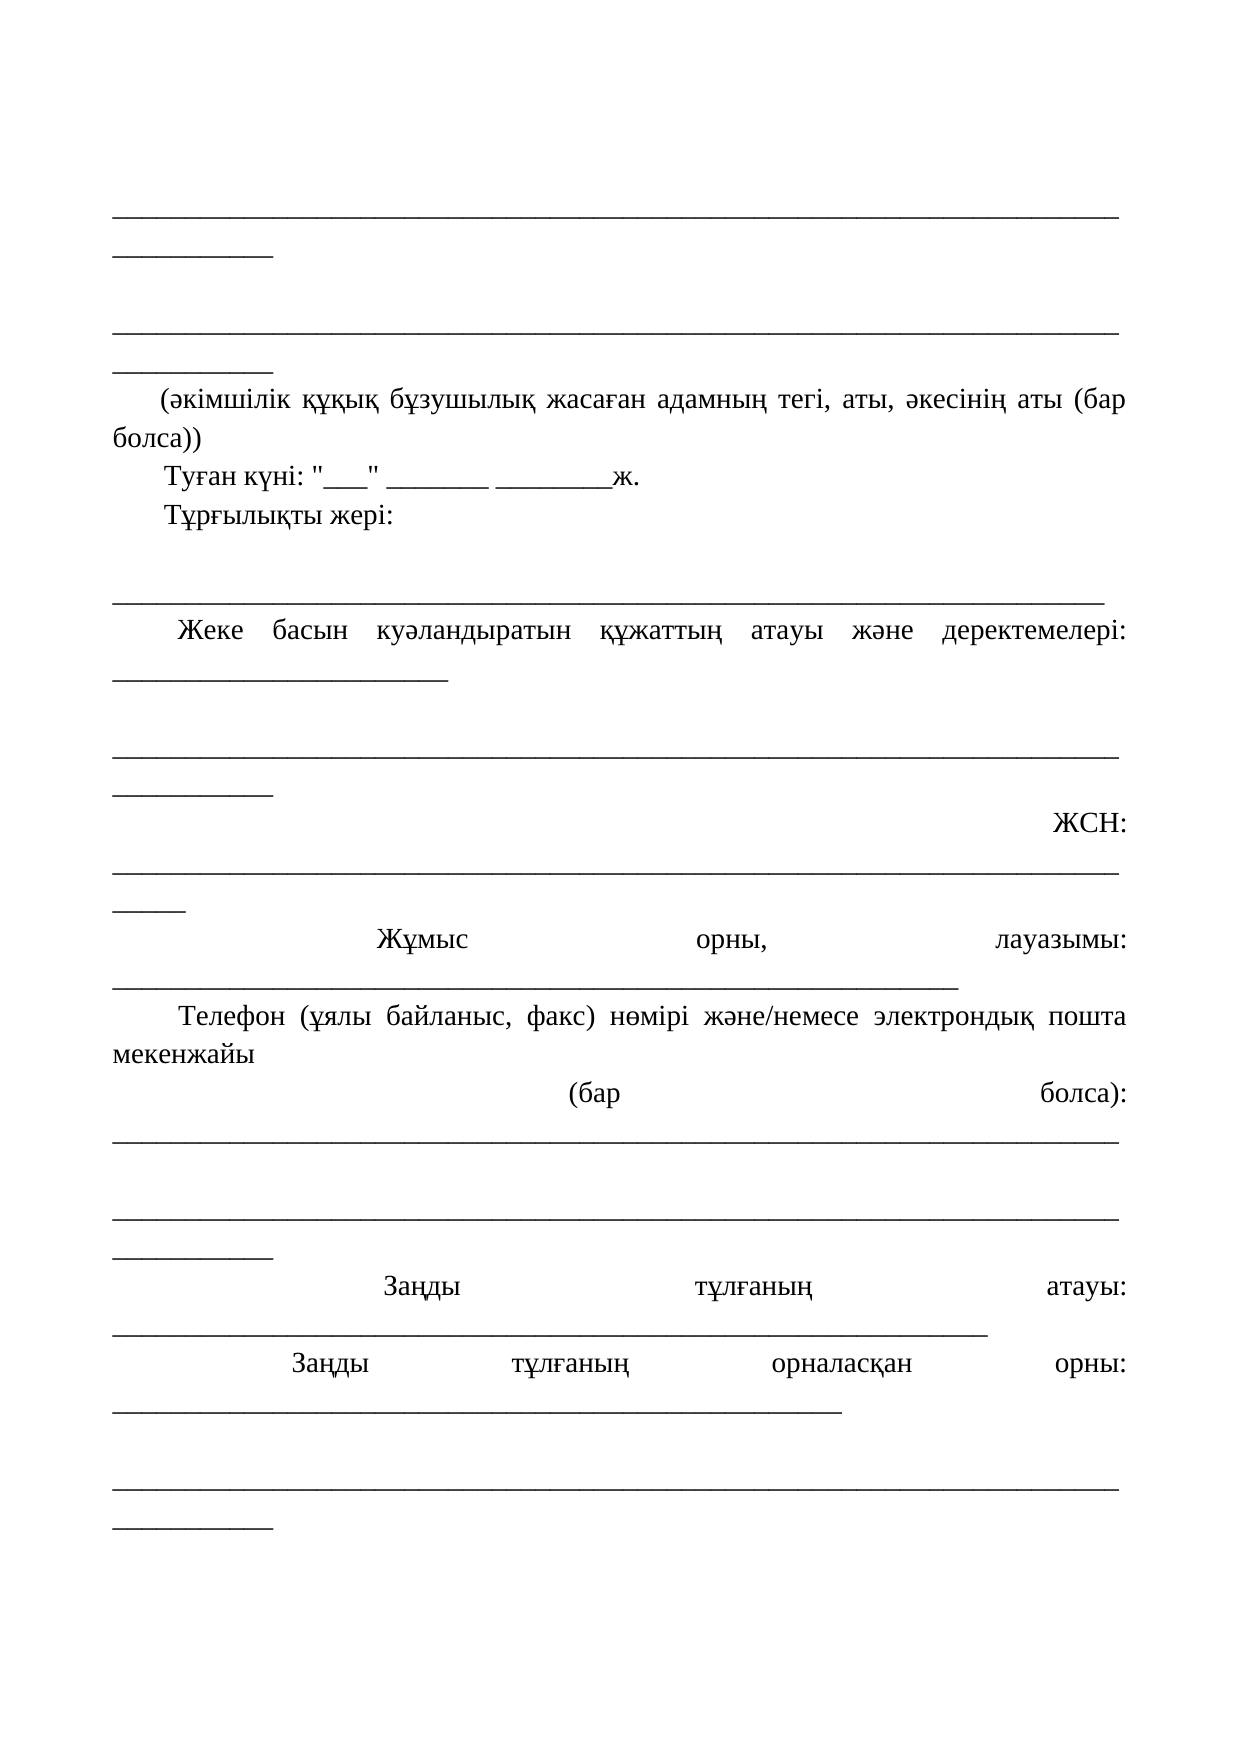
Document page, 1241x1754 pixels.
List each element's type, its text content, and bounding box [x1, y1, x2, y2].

text Жеке басын куәландыратын құжаттың атауы және деректемелері: _______________________ [112, 612, 1128, 684]
text ЖСН: __________________________________________________________________________ [112, 805, 1128, 916]
text ____________________________________________________________________ [112, 535, 1128, 607]
text (бар болса): _____________________________________________________________________ [112, 1075, 1128, 1147]
text Туған күні: "___" _______ ________ж. [112, 458, 1128, 492]
text (әкімшілік құқық бұзушылық жасаған адамның тегі, аты, әкесінің аты (бар болса)) [112, 381, 1128, 453]
text Тұрғылықты жері: [112, 497, 1128, 530]
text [112, 1422, 1128, 1532]
text ________________________________________________________________________________ [112, 150, 1128, 261]
text Телефон (ұялы байланыс, факс) нөмірі және/немесе электрондық пошта мекенжайы [112, 998, 1128, 1070]
text ________________________________________________________________________________ [112, 689, 1128, 800]
text ________________________________________________________________________________ [112, 1152, 1128, 1263]
text ________________________________________________________________________________ [112, 266, 1128, 376]
text Жұмыс орны, лауазымы: __________________________________________________________ [112, 921, 1128, 993]
text Заңды тұлғаның орналасқан орны: __________________________________________________ [112, 1345, 1128, 1417]
text Заңды тұлғаның атауы: ____________________________________________________________ [112, 1268, 1128, 1340]
